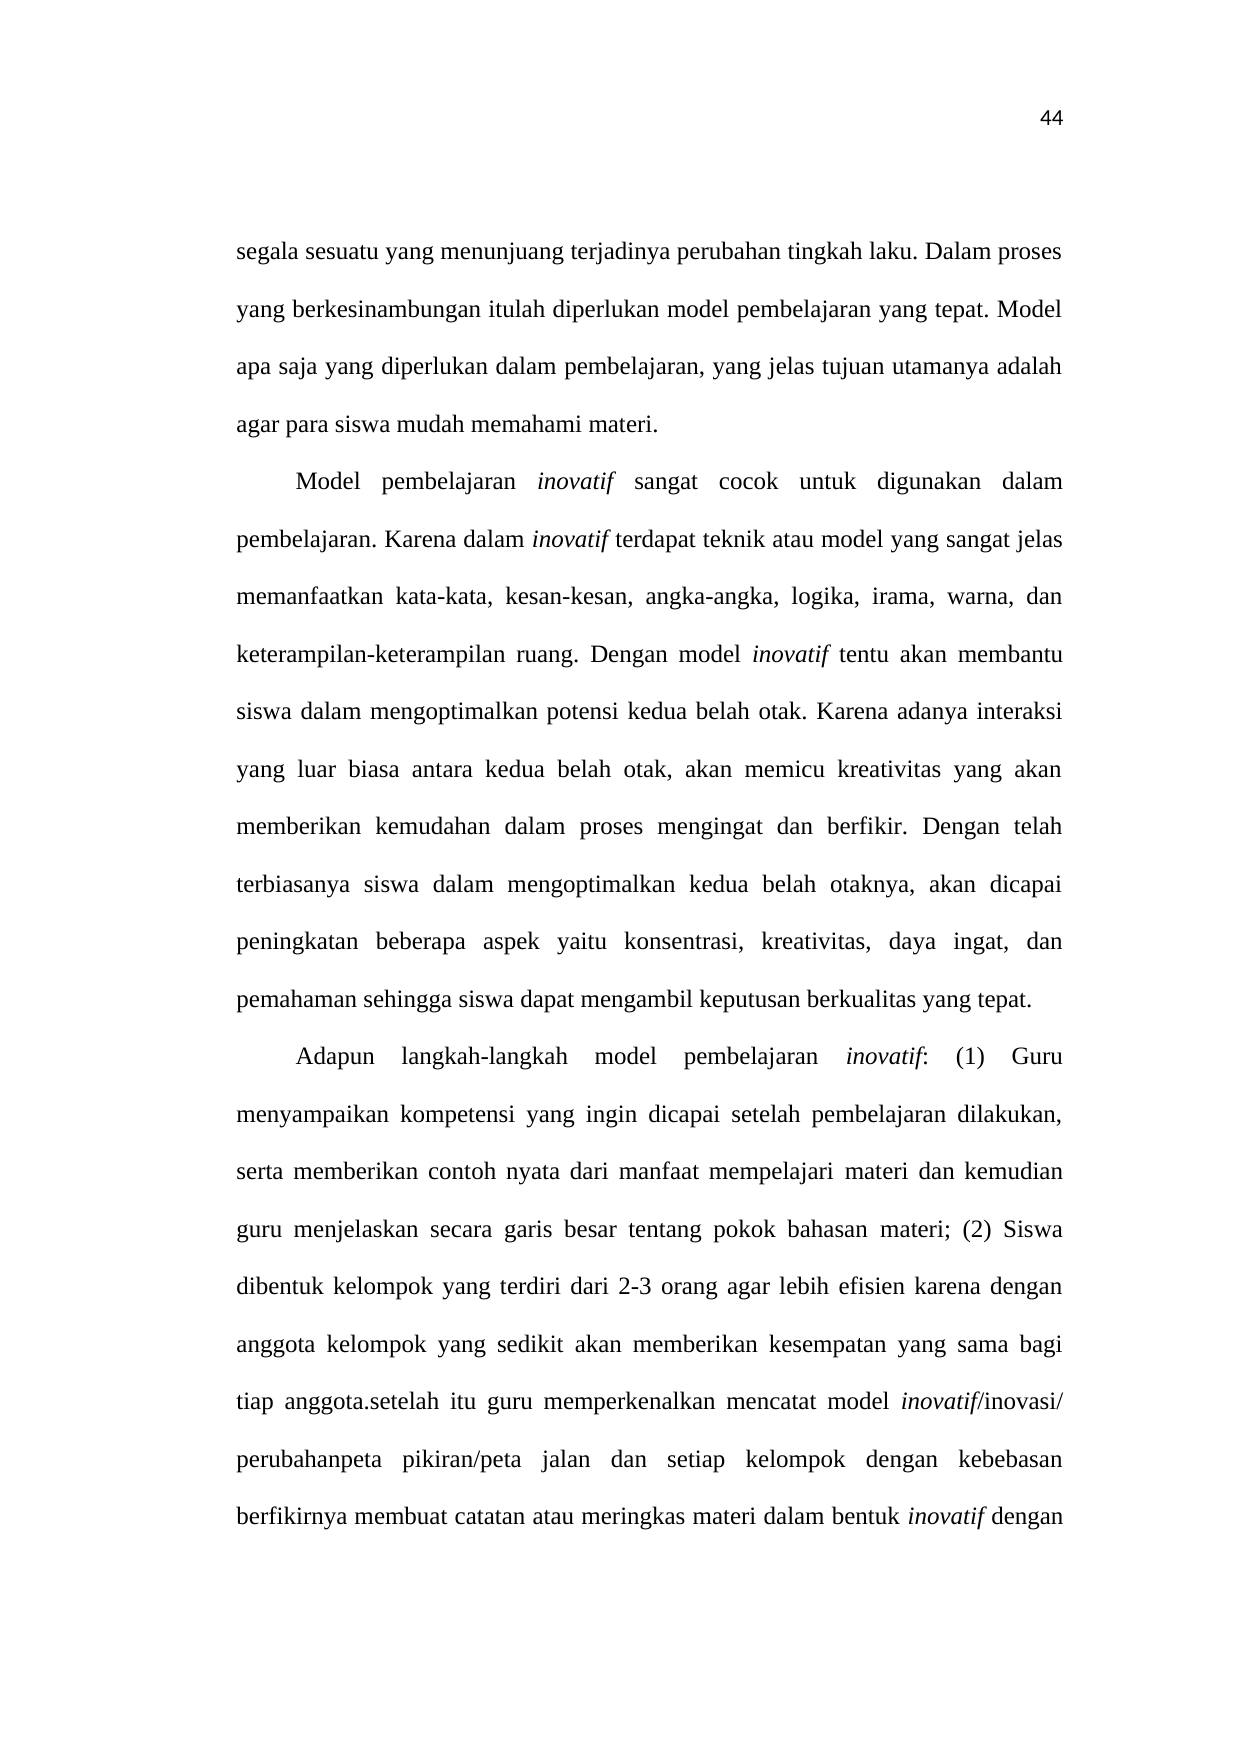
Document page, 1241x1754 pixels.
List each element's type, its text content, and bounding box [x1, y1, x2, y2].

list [236, 1041, 1063, 1530]
list Model pembelajaran inovatif sangat cocok untuk digunakan dalam pembelajaran. Karena dalam inovatif terdapat teknik atau model yang sangat jelas memanfaatkan kata-kata, kesan-kesan, angka-angka, logika, irama, warna, dan keterampilan-keterampilan ruang. Dengan model inovatif tentu akan membantu siswa dalam mengoptimalkan potensi kedua belah otak. Karena adanya interaksi yang luar biasa antara kedua belah otak, akan memicu kreativitas yang akan memberikan kemudahan dalam proses mengingat dan berfikir. Dengan telah terbiasanya siswa dalam mengoptimalkan kedua belah otaknya, akan dicapai peningkatan beberapa aspek yaitu konsentrasi, kreativitas, daya ingat, dan pemahaman sehingga siswa dapat mengambil keputusan berkualitas yang tepat. [236, 466, 1063, 1012]
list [236, 236, 1063, 437]
